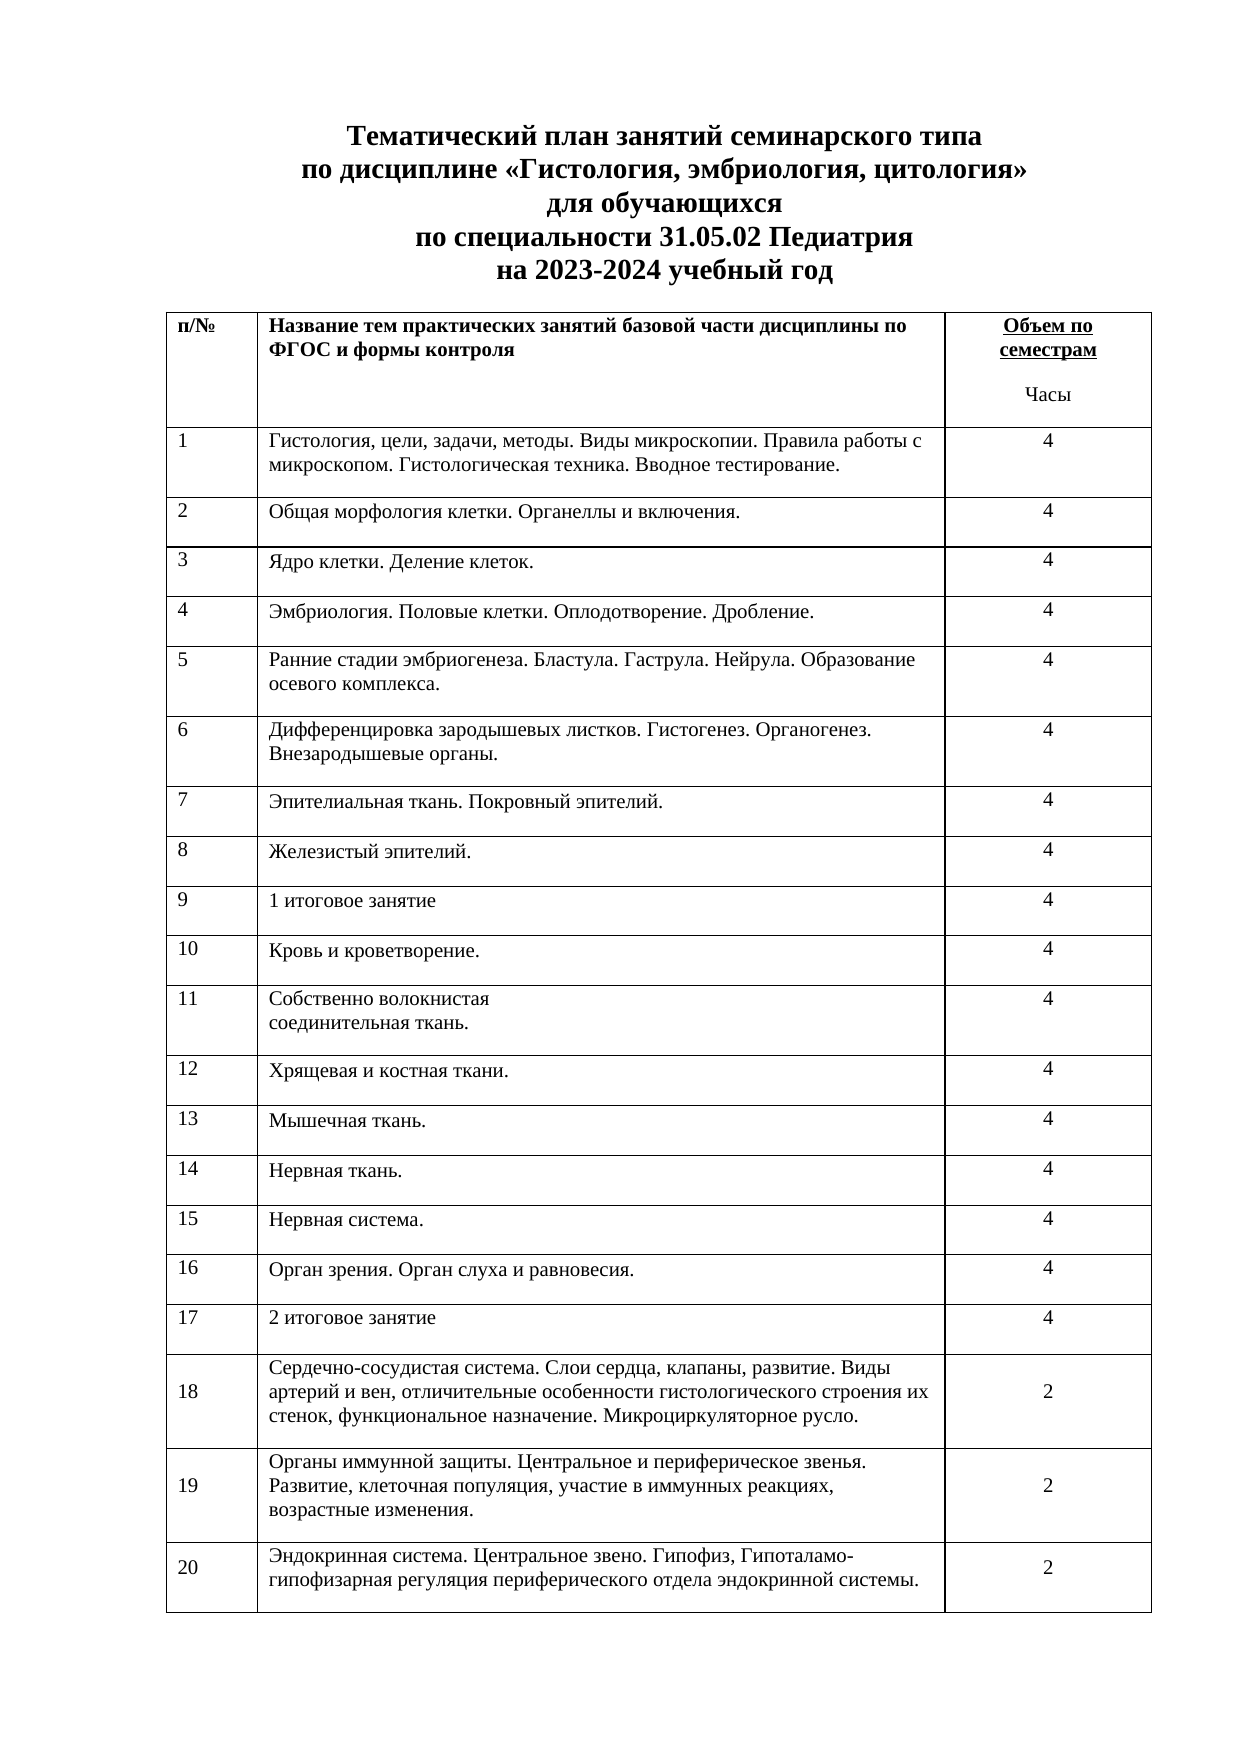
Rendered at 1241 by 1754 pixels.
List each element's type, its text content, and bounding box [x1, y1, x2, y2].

table_cell 4 [946, 597, 1151, 646]
table_cell 4 [946, 1206, 1151, 1254]
table_header Название тем практических занятий базовой части дисциплины по ФГОС и формы контроля [258, 313, 944, 427]
table_cell Ядро клетки. Деление клеток. [258, 548, 944, 596]
table_cell 2 [167, 498, 257, 546]
table_cell 4 [946, 498, 1151, 546]
table_cell 4 [946, 1056, 1151, 1105]
table_cell 18 [167, 1355, 257, 1448]
table_cell Собственно волокнистая соединительная ткань. [258, 986, 944, 1055]
table_cell 4 [167, 597, 257, 646]
table_cell 2 [946, 1449, 1151, 1542]
table_header п/№ [167, 313, 257, 427]
table_cell 4 [946, 986, 1151, 1055]
table_cell 4 [946, 887, 1151, 935]
table_cell 4 [946, 1255, 1151, 1304]
table_cell Ранние стадии эмбриогенеза. Бластула. Гаструла. Нейрула. Образование осевого комплекса. [258, 647, 944, 716]
table_cell 12 [167, 1056, 257, 1105]
table_cell 20 [167, 1543, 257, 1612]
table_cell Эмбриология. Половые клетки. Оплодотворение. Дробление. [258, 597, 944, 646]
table_cell 5 [167, 647, 257, 716]
text по дисциплине «Гистология, эмбриология, цитология» [177, 152, 1152, 185]
table_cell 4 [946, 717, 1151, 786]
table_cell 4 [946, 647, 1151, 716]
table_cell 16 [167, 1255, 257, 1304]
table_cell 4 [946, 1305, 1151, 1354]
table_cell 4 [946, 548, 1151, 596]
table_cell Эпителиальная ткань. Покровный эпителий. [258, 787, 944, 836]
table_cell 9 [167, 887, 257, 935]
table_cell 17 [167, 1305, 257, 1354]
table_cell Кровь и кроветворение. [258, 936, 944, 985]
table_cell 4 [946, 428, 1151, 497]
table_cell 13 [167, 1106, 257, 1155]
text для обучающихся [177, 185, 1152, 219]
table_cell Нервная ткань. [258, 1156, 944, 1204]
table_cell 2 итоговое занятие [258, 1305, 944, 1354]
table_cell Орган зрения. Орган слуха и равновесия. [258, 1255, 944, 1304]
table_header Объем по семестрам Часы [946, 313, 1151, 427]
table_cell 8 [167, 837, 257, 886]
table_cell 4 [946, 787, 1151, 836]
table_cell 1 [167, 428, 257, 497]
table_cell 1 итоговое занятие [258, 887, 944, 935]
text на 2023-2024 учебный год [177, 252, 1152, 286]
text Тематический план занятий семинарского типа [177, 118, 1152, 152]
table_cell Дифференцировка зародышевых листков. Гистогенез. Органогенез. Внезародышевые органы. [258, 717, 944, 786]
table_cell 2 [946, 1355, 1151, 1448]
table_cell Эндокринная система. Центральное звено. Гипофиз, Гипоталамо-гипофизарная регуляция периферического отдела эндокринной системы. [258, 1543, 944, 1612]
table_cell 4 [946, 1156, 1151, 1204]
table_cell Общая морфология клетки. Органеллы и включения. [258, 498, 944, 546]
table_cell Железистый эпителий. [258, 837, 944, 886]
table_cell 3 [167, 548, 257, 596]
table_cell 4 [946, 837, 1151, 886]
text по специальности 31.05.02 Педиатрия [177, 219, 1152, 252]
table_cell 10 [167, 936, 257, 985]
table_cell 7 [167, 787, 257, 836]
table_cell Органы иммунной защиты. Центральное и периферическое звенья. Развитие, клеточная популяция, участие в иммунных реакциях, возрастные изменения. [258, 1449, 944, 1542]
table_cell 15 [167, 1206, 257, 1254]
table_cell Сердечно-сосудистая система. Слои сердца, клапаны, развитие. Виды артерий и вен, отличительные особенности гистологического строения их стенок, функциональное назначение. Микроциркуляторное русло. [258, 1355, 944, 1448]
table_cell 4 [946, 936, 1151, 985]
table_cell 19 [167, 1449, 257, 1542]
table_cell Хрящевая и костная ткани. [258, 1056, 944, 1105]
table_cell Мышечная ткань. [258, 1106, 944, 1155]
table_cell 11 [167, 986, 257, 1055]
table_cell Гистология, цели, задачи, методы. Виды микроскопии. Правила работы с микроскопом. Гистологическая техника. Вводное тестирование. [258, 428, 944, 497]
table_cell 14 [167, 1156, 257, 1204]
table_cell 2 [946, 1543, 1151, 1612]
table_cell Нервная система. [258, 1206, 944, 1254]
table_cell 6 [167, 717, 257, 786]
table_cell 4 [946, 1106, 1151, 1155]
